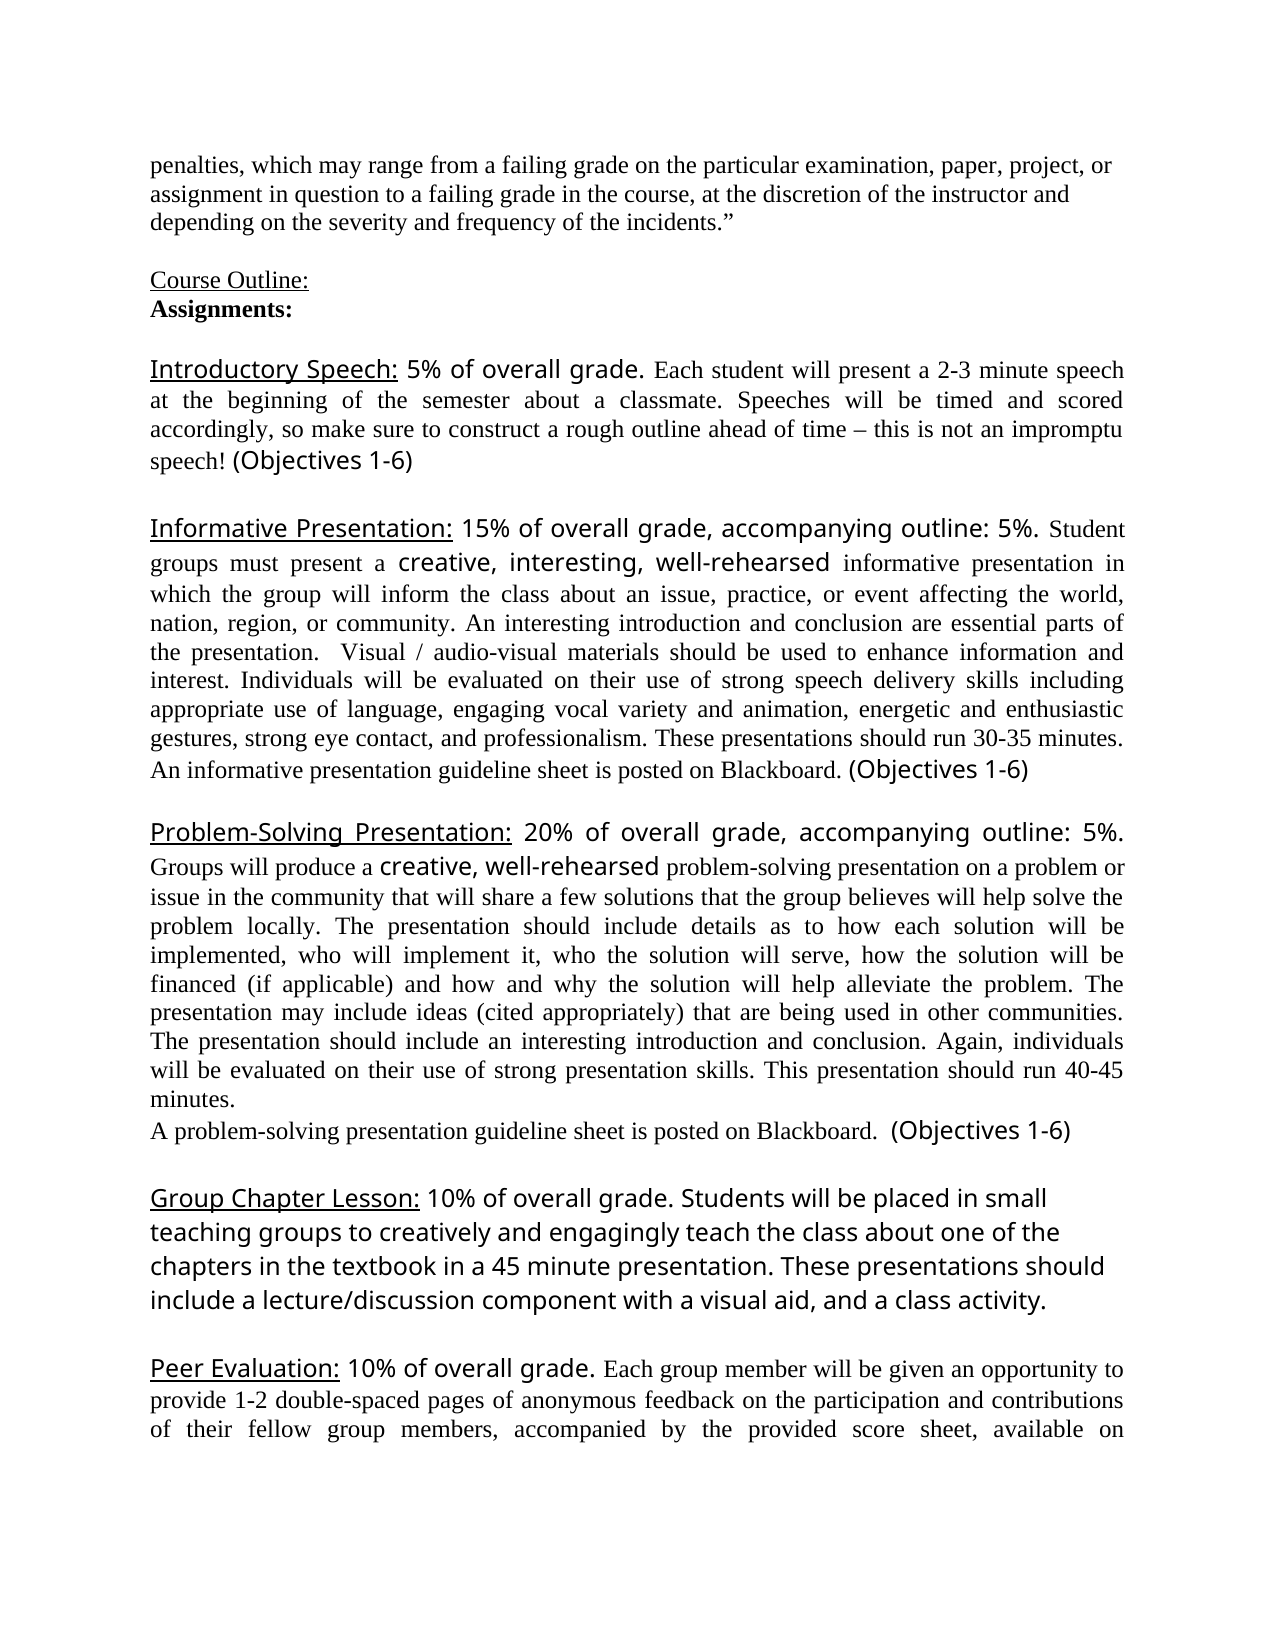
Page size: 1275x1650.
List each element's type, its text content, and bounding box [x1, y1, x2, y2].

text Course Outline: [150, 265, 1125, 294]
text Group Chapter Lesson: 10% of overall grade. Students will be placed in small teaching groups to creatively and engagingly teach the class about one of the chapters in the textbook in a 45 minute presentation. These presentations should include a lecture/discussion component with a visual aid, and a class activity. [150, 1181, 1125, 1317]
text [150, 1351, 1125, 1442]
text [150, 150, 1125, 236]
text Problem-Solving Presentation: 20% of overall grade, accompanying outline: 5%. Groups will produce a creative, well-rehearsed problem-solving presentation on a problem or issue in the community that will share a few solutions that the group believes will help solve the problem locally. The presentation should include details as to how each solution will be implemented, who will implement it, who the solution will serve, how the solution will be financed (if applicable) and how and why the solution will help alleviate the problem. The presentation may include ideas (cited appropriately) that are being used in other communities. The presentation should include an interesting introduction and conclusion. Again, individuals will be evaluated on their use of strong presentation skills. This presentation should run 40-45 minutes. [150, 814, 1125, 1112]
text Introductory Speech: 5% of overall grade. Each student will present a 2-3 minute speech at the beginning of the semester about a classmate. Speeches will be timed and scored accordingly, so make sure to construct a rough outline ahead of time – this is not an impromptu speech! (Objectives 1-6) [150, 351, 1125, 477]
text Informative Presentation: 15% of overall grade, accompanying outline: 5%. Student groups must present a creative, interesting, well-rehearsed informative presentation in which the group will inform the class about an issue, practice, or event affecting the world, nation, region, or community. An interesting introduction and conclusion are essential parts of the presentation. Visual / audio-visual materials should be used to enhance information and interest. Individuals will be evaluated on their use of strong speech delivery skills including appropriate use of language, engaging vocal variety and animation, energetic and enthusiastic gestures, strong eye contact, and professionalism. These presentations should run 30-35 minutes. An informative presentation guideline sheet is posted on Blackboard. (Objectives 1-6) [150, 511, 1125, 786]
text A problem-solving presentation guideline sheet is posted on Blackboard. (Objectives 1-6) [150, 1112, 1125, 1147]
text Assignments: [150, 294, 1125, 322]
